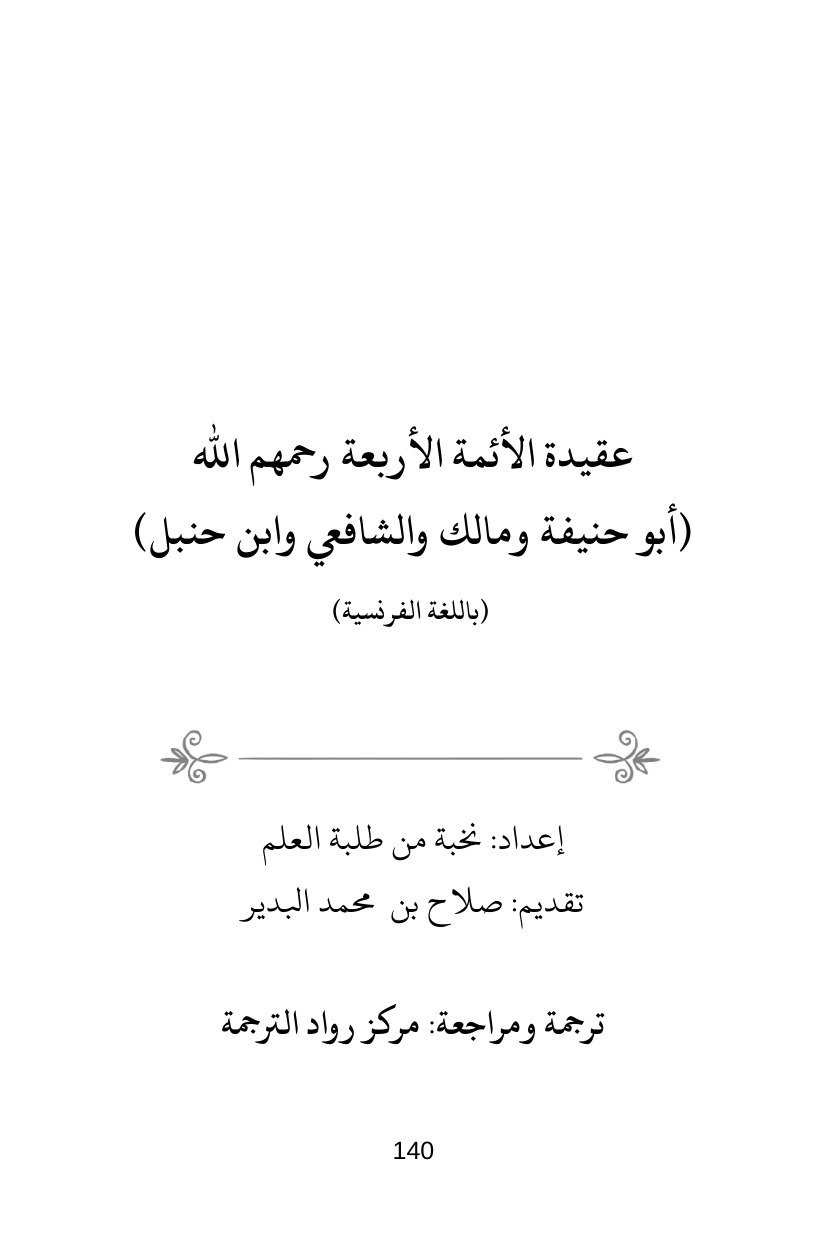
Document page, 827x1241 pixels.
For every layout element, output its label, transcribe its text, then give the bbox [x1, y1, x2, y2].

text ترجمة ومراجعة: مركز رواد الترجمة [118, 993, 709, 1056]
text (باللغة الفرنسية) [118, 587, 709, 636]
text عقيدة الأئمة الأربعة رحمهم الله (أبو حنيفة ومالك والشافعي وابن حنبل) [118, 416, 709, 570]
text إعداد: نخبة من طلبة العلم تقديم: صلاح بن محمد البدير [118, 807, 709, 934]
